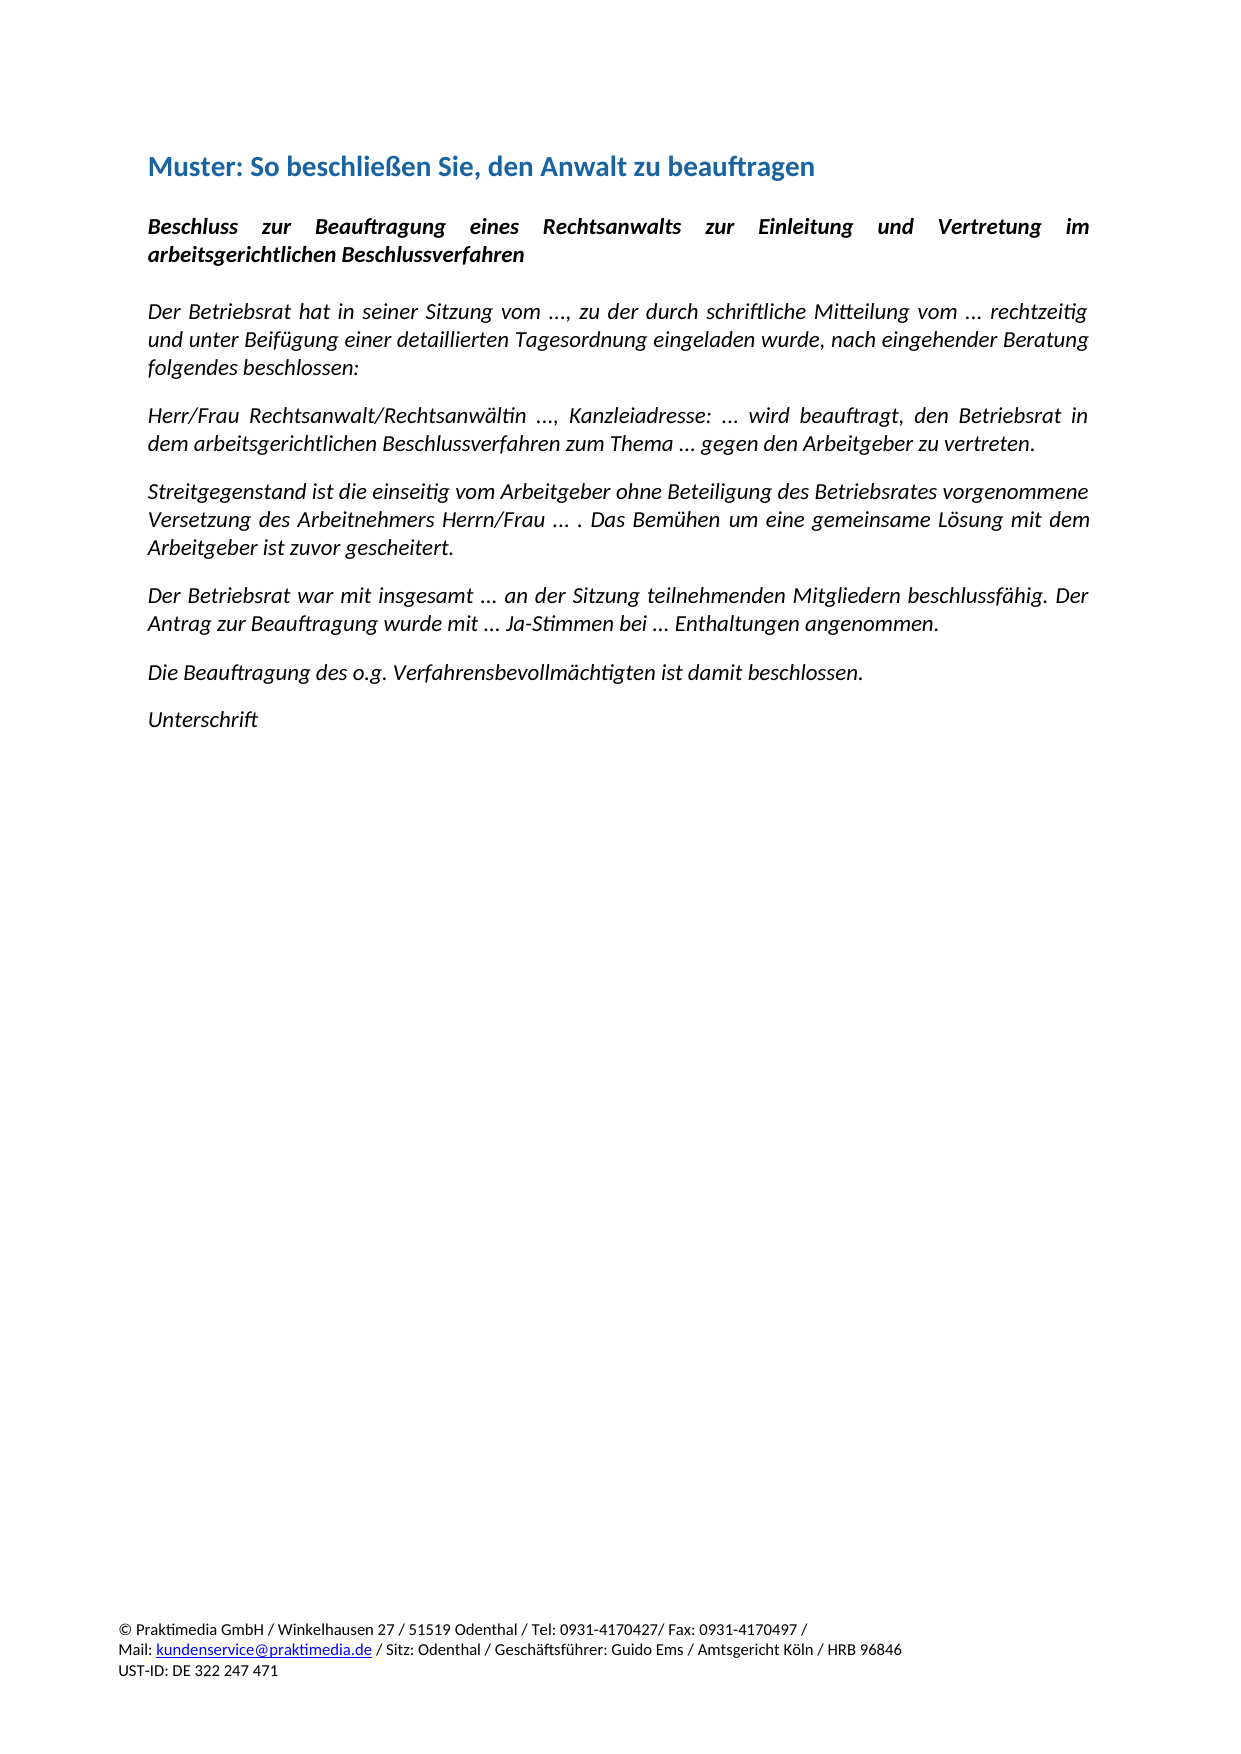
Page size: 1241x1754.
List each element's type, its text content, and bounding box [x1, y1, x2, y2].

text Der Betriebsrat hat in seiner Sitzung vom ..., zu der durch schriftliche Mitteilung vom ... rechtzeitig und unter Beifügung einer detaillierten Tagesordnung eingeladen wurde, nach eingehender Beratung folgendes beschlossen: [148, 297, 1093, 381]
text Die Beauftragung des o.g. Verfahrensbevollmächtigten ist damit beschlossen. [148, 658, 1093, 686]
text Muster: So beschließen Sie, den Anwalt zu beauftragen [148, 148, 1093, 183]
text Der Betriebsrat war mit insgesamt ... an der Sitzung teilnehmenden Mitgliedern beschlussfähig. Der Antrag zur Beauftragung wurde mit ... Ja-Stimmen bei ... Enthaltungen angenommen. [148, 582, 1093, 638]
text Streitgegenstand ist die einseitig vom Arbeitgeber ohne Beteiligung des Betriebsrates vorgenommene Versetzung des Arbeitnehmers Herrn/Frau ... . Das Bemühen um eine gemeinsame Lösung mit dem Arbeitgeber ist zuvor gescheitert. [148, 477, 1093, 562]
text Unterschrift [148, 706, 1093, 734]
text Herr/Frau Rechtsanwalt/Rechtsanwältin ..., Kanzleiadresse: ... wird beauftragt, den Betriebsrat in dem arbeitsgerichtlichen Beschlussverfahren zum Thema ... gegen den Arbeitgeber zu vertreten. [148, 401, 1093, 457]
text Beschluss zur Beauftragung eines Rechtsanwalts zur Einleitung und Vertretung im arbeitsgerichtlichen Beschlussverfahren [148, 212, 1093, 268]
